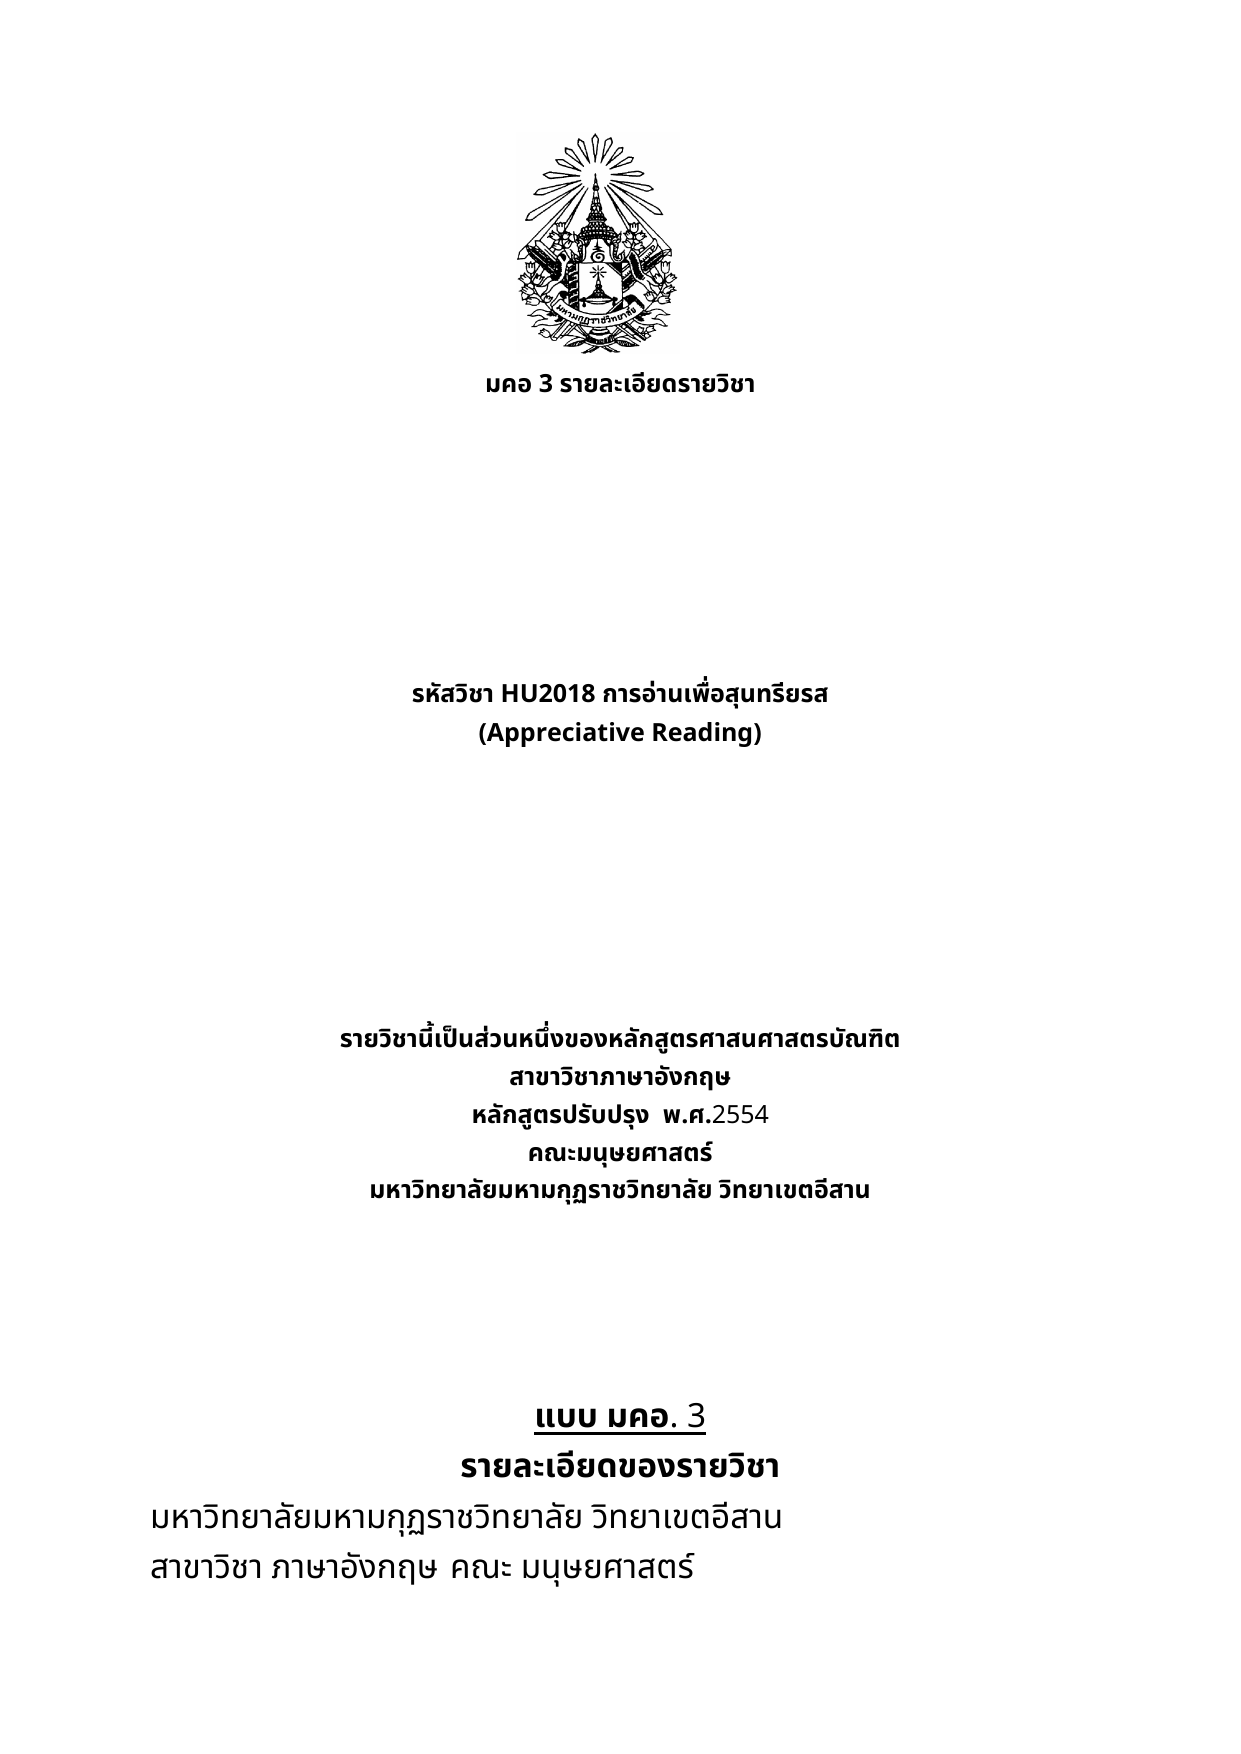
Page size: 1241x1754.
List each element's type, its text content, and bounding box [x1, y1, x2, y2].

text มหาวิทยาลัยมหามกุฏราชวิทยาลัย วิทยาเขตอีสาน [150, 1493, 1090, 1543]
text สาขาวิชาภาษาอังกฤษ [150, 1058, 1090, 1096]
text รายวิชานี้เป็นส่วนหนึ่งของหลักสูตรศาสนศาสตรบัณฑิต [150, 1021, 1090, 1058]
text รายละเอียดของรายวิชา [150, 1442, 1090, 1493]
text แบบ มคอ. 3 [150, 1392, 1090, 1442]
text หลักสูตรปรับปรุง พ.ศ.2554 [150, 1096, 1090, 1134]
text รหัสวิชา HU2018 การอ่านเพื่อสุนทรียรส [150, 676, 1090, 714]
text (Appreciative Reading) [150, 714, 1090, 748]
text คณะมนุษยศาสตร์ [150, 1134, 1090, 1172]
text มหาวิทยาลัยมหามกุฏราชวิทยาลัย วิทยาเขตอีสาน [150, 1172, 1090, 1210]
text มคอ 3 รายละเอียดรายวิชา [150, 366, 1090, 404]
text สาขาวิชา ภาษาอังกฤษ คณะ มนุษยศาสตร์ [150, 1543, 1090, 1593]
picture [515, 132, 680, 354]
